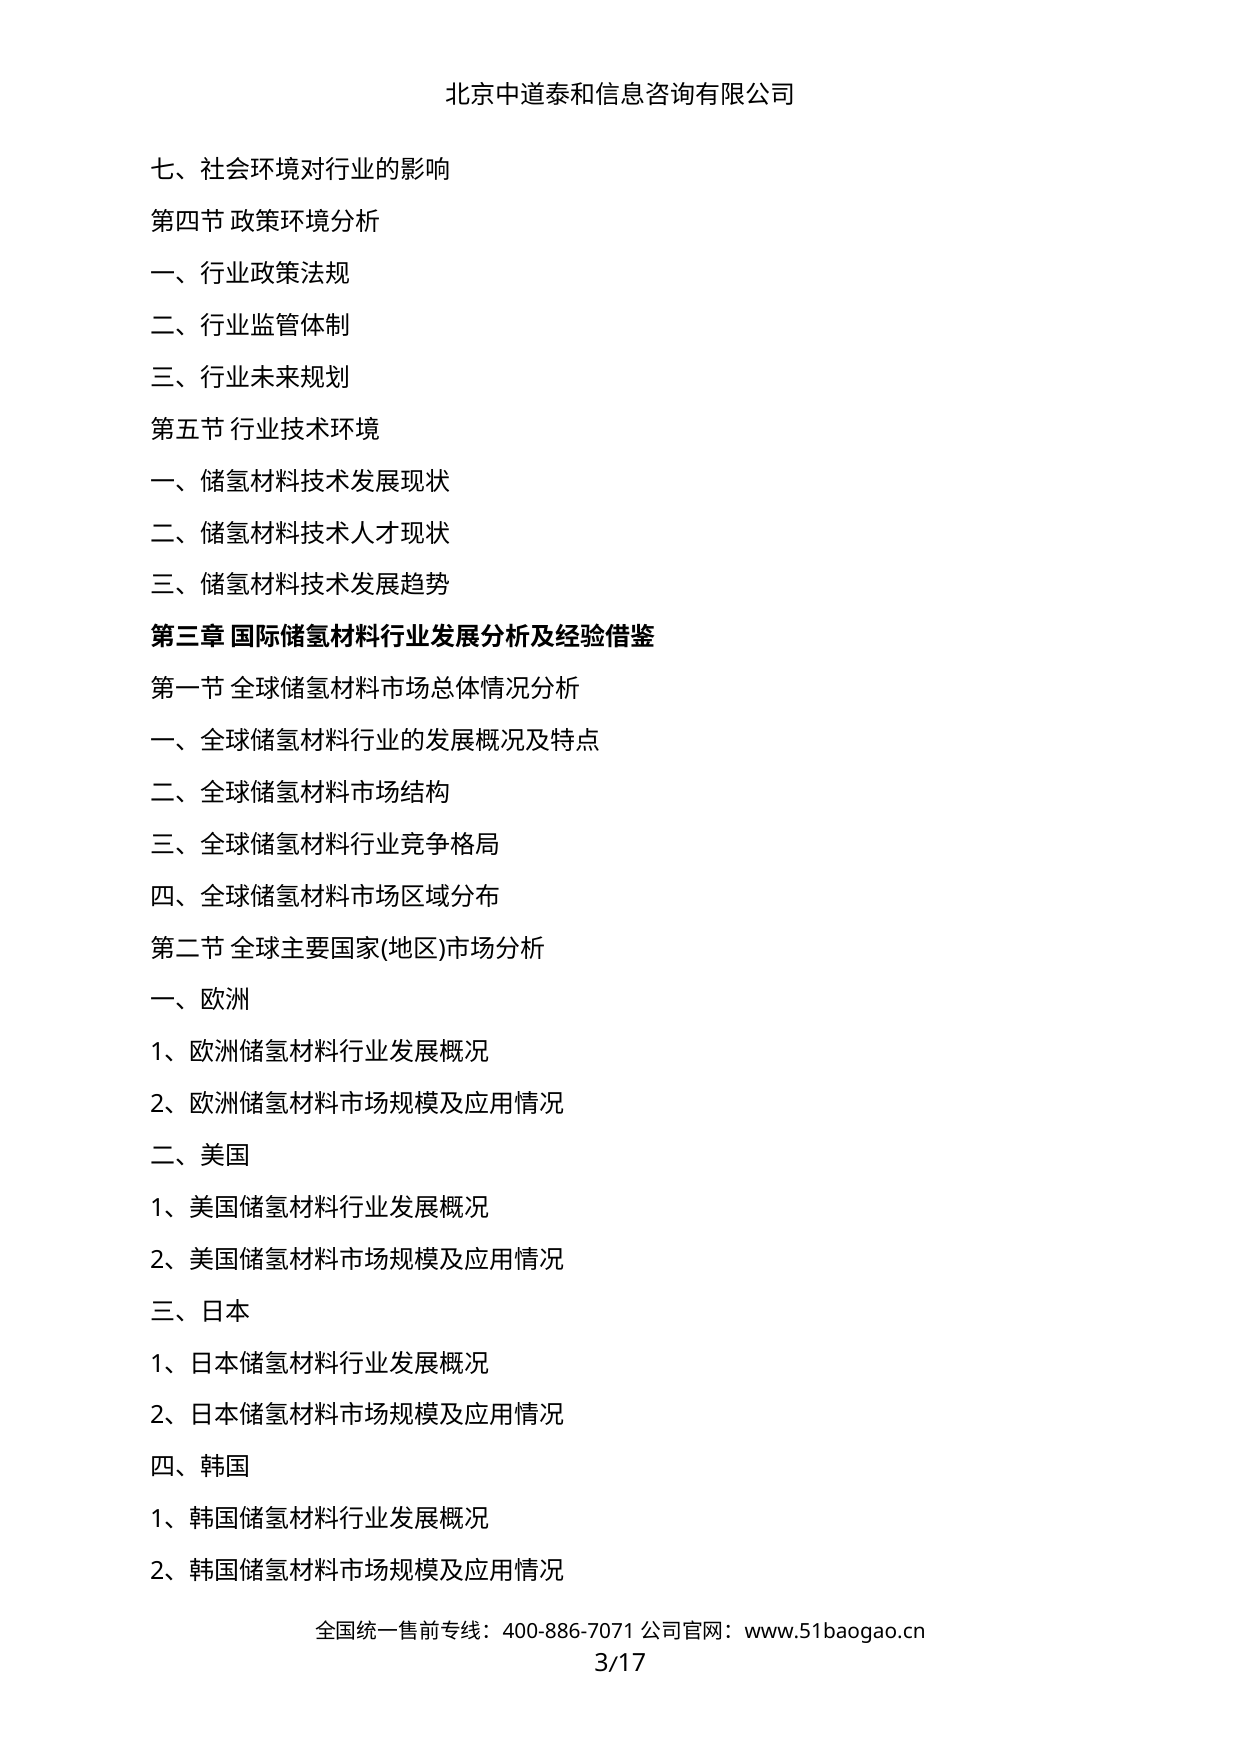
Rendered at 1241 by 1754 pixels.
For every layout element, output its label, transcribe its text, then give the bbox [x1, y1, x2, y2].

text 二、美国 [150, 1136, 1090, 1172]
text 2、美国储氢材料市场规模及应用情况 [150, 1239, 1090, 1276]
text 2、日本储氢材料市场规模及应用情况 [150, 1395, 1090, 1431]
text 2、欧洲储氢材料市场规模及应用情况 [150, 1084, 1090, 1120]
text 四、全球储氢材料市场区域分布 [150, 876, 1090, 912]
text 第一节 全球储氢材料市场总体情况分析 [150, 669, 1090, 705]
text 1、美国储氢材料行业发展概况 [150, 1187, 1090, 1224]
text 四、韩国 [150, 1447, 1090, 1483]
text 第二节 全球主要国家(地区)市场分析 [150, 928, 1090, 964]
text 第五节 行业技术环境 [150, 409, 1090, 446]
text 一、行业政策法规 [150, 254, 1090, 290]
text 第三章 国际储氢材料行业发展分析及经验借鉴 [150, 617, 1090, 653]
text 一、欧洲 [150, 980, 1090, 1016]
text 三、全球储氢材料行业竞争格局 [150, 824, 1090, 861]
text 三、行业未来规划 [150, 357, 1090, 394]
text 三、日本 [150, 1291, 1090, 1327]
text 一、全球储氢材料行业的发展概况及特点 [150, 721, 1090, 757]
text 三、储氢材料技术发展趋势 [150, 565, 1090, 601]
text 七、社会环境对行业的影响 [150, 150, 1090, 186]
text 2、韩国储氢材料市场规模及应用情况 [150, 1551, 1090, 1587]
text 1、日本储氢材料行业发展概况 [150, 1343, 1090, 1379]
text 一、储氢材料技术发展现状 [150, 461, 1090, 497]
text 二、储氢材料技术人才现状 [150, 513, 1090, 549]
text 1、欧洲储氢材料行业发展概况 [150, 1032, 1090, 1068]
text 1、韩国储氢材料行业发展概况 [150, 1499, 1090, 1535]
text 二、行业监管体制 [150, 306, 1090, 342]
text 第四节 政策环境分析 [150, 202, 1090, 238]
text 二、全球储氢材料市场结构 [150, 772, 1090, 809]
